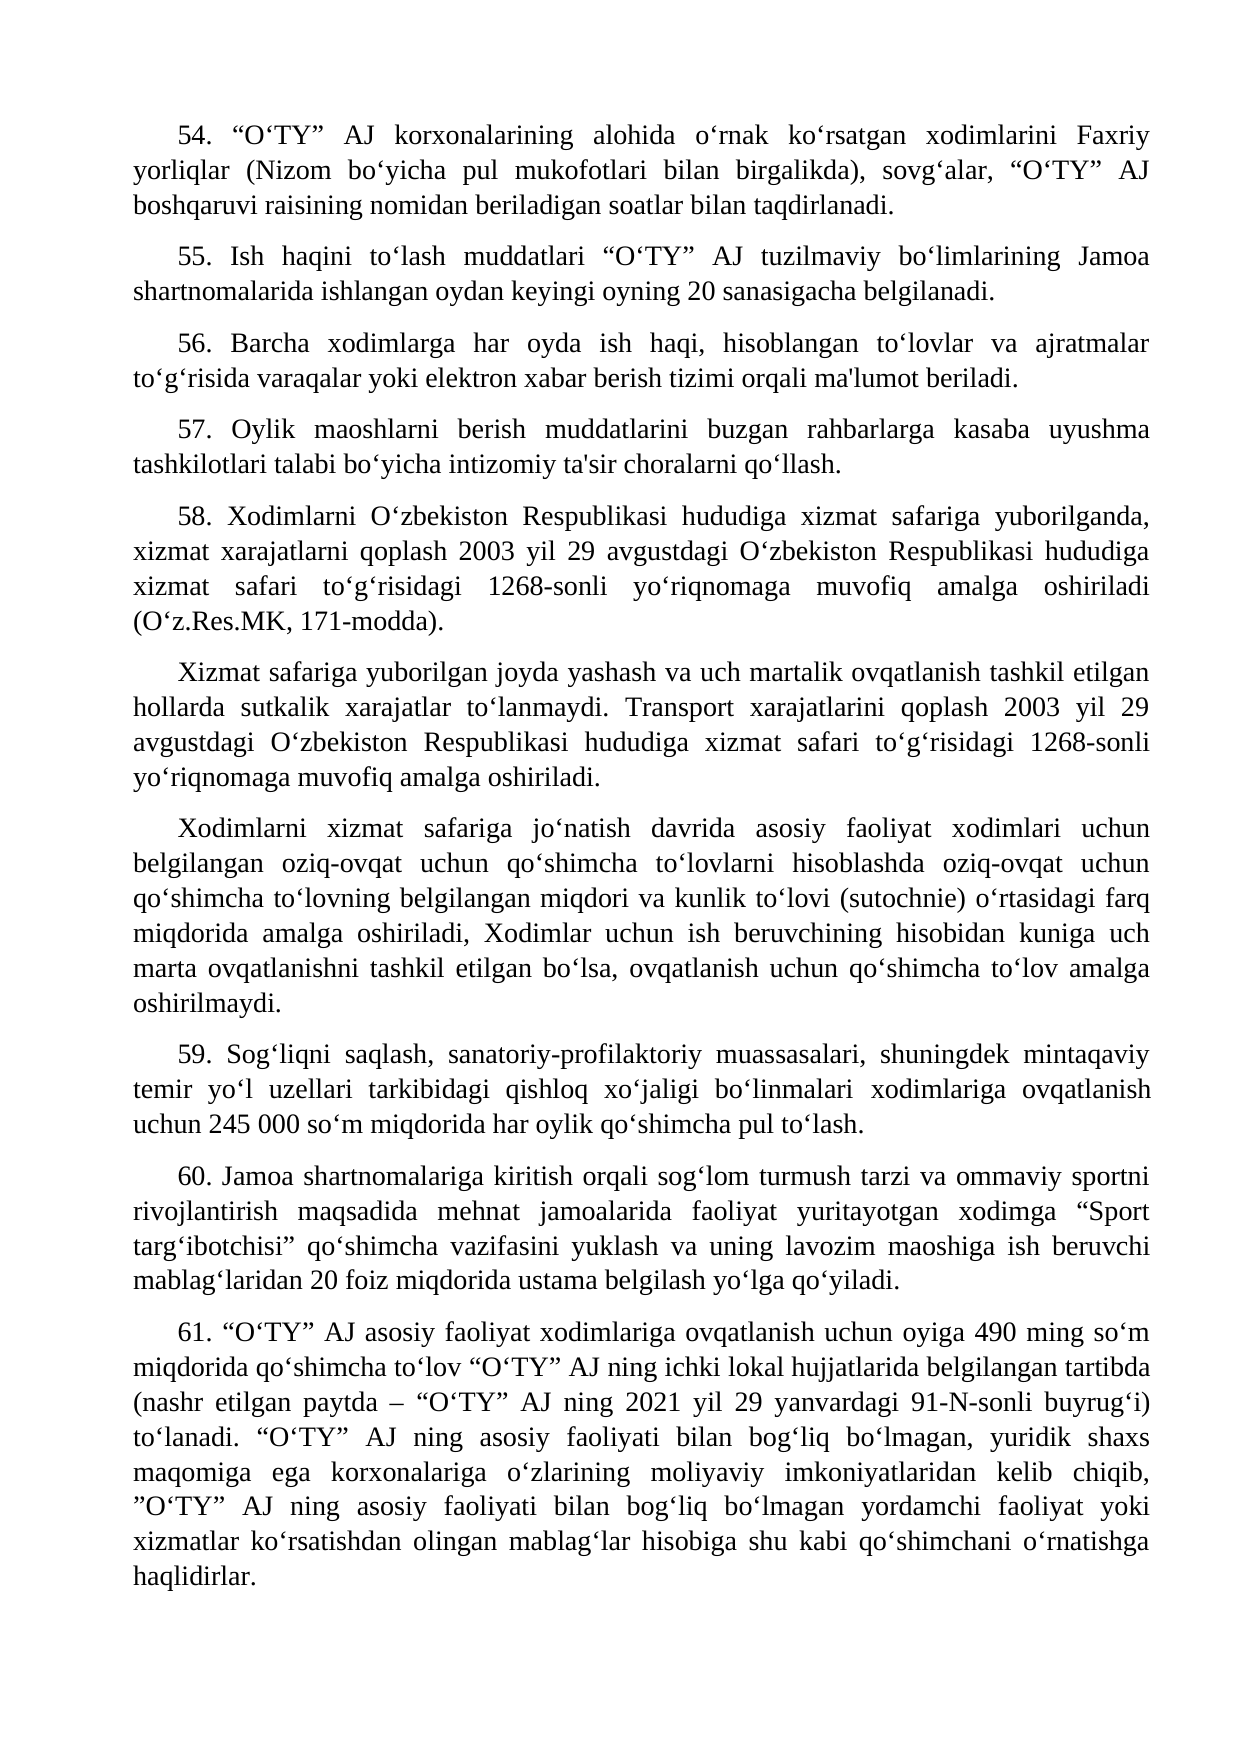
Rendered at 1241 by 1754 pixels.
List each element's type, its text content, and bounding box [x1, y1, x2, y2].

text 61. “O‘TY” AJ asosiy faoliyat xodimlariga ovqatlanish uchun oyiga 490 ming so‘m miqdorida qo‘shimcha to‘lov “O‘TY” AJ ning ichki lokal hujjatlarida belgilangan tartibda (nashr etilgan paytda – “O‘TY” AJ ning 2021 yil 29 yanvardagi 91-N-sonli buyrug‘i) to‘lanadi. “O‘TY” AJ ning asosiy faoliyati bilan bog‘liq bo‘lmagan, yuridik shaxs maqomiga ega korxonalariga o‘zlarining moliyaviy imkoniyatlaridan kelib chiqib, ”O‘TY” AJ ning asosiy faoliyati bilan bog‘liq bo‘lmagan yordamchi faoliyat yoki xizmatlar ko‘rsatishdan olingan mablag‘lar hisobiga shu kabi qo‘shimchani o‘rnatishga haqlidirlar. [133, 1315, 1152, 1592]
text 56. Barcha xodimlarga har oyda ish haqi, hisoblangan to‘lovlar va ajratmalar to‘g‘risida varaqalar yoki elektron xabar berish tizimi orqali ma'lumot beriladi. [133, 326, 1152, 393]
text 54. “O‘TY” AJ korxonalarining alohida o‘rnak ko‘rsatgan xodimlarini Faxriy yorliqlar (Nizom bo‘yicha pul mukofotlari bilan birgalikda), sovg‘alar, “O‘TY” AJ boshqaruvi raisining nomidan beriladigan soatlar bilan taqdirlanadi. [133, 118, 1152, 220]
text 55. Ish haqini to‘lash muddatlari “O‘TY” AJ tuzilmaviy bo‘limlarining Jamoa shartnomalarida ishlangan oydan keyingi oyning 20 sanasigacha belgilanadi. [133, 239, 1152, 307]
text 59. Sog‘liqni saqlash, sanatoriy-profilaktoriy muassasalari, shuningdek mintaqaviy temir yo‘l uzellari tarkibidagi qishloq xo‘jaligi bo‘linmalari xodimlariga ovqatlanish uchun 245 000 so‘m miqdorida har oylik qo‘shimcha pul to‘lash. [133, 1037, 1152, 1139]
text 57. Oylik maoshlarni berish muddatlarini buzgan rahbarlarga kasaba uyushma tashkilotlari talabi bo‘yicha intizomiy ta'sir choralarni qo‘llash. [133, 412, 1152, 480]
text 58. Xodimlarni O‘zbekiston Respublikasi hududiga xizmat safariga yuborilganda, xizmat xarajatlarni qoplash 2003 yil 29 avgustdagi O‘zbekiston Respublikasi hududiga xizmat safari to‘g‘risidagi 1268-sonli yo‘riqnomaga muvofiq amalga oshiriladi (O‘z.Res.MK, 171-modda). [133, 499, 1152, 636]
text Xodimlarni xizmat safariga jo‘natish davrida asosiy faoliyat xodimlari uchun belgilangan oziq-ovqat uchun qo‘shimcha to‘lovlarni hisoblashda oziq-ovqat uchun qo‘shimcha to‘lovning belgilangan miqdori va kunlik to‘lovi (sutochnie) o‘rtasidagi farq miqdorida amalga oshiriladi, Xodimlar uchun ish beruvchining hisobidan kuniga uch marta ovqatlanishni tashkil etilgan bo‘lsa, ovqatlanish uchun qo‘shimcha to‘lov amalga oshirilmaydi. [133, 811, 1152, 1018]
text 60. Jamoa shartnomalariga kiritish orqali sog‘lom turmush tarzi va ommaviy sportni rivojlantirish maqsadida mehnat jamoalarida faoliyat yuritayotgan xodimga “Sport targ‘ibotchisi” qo‘shimcha vazifasini yuklash va uning lavozim maoshiga ish beruvchi mablag‘laridan 20 foiz miqdorida ustama belgilash yo‘lga qo‘yiladi. [133, 1159, 1152, 1296]
text Xizmat safariga yuborilgan joyda yashash va uch martalik ovqatlanish tashkil etilgan hollarda sutkalik xarajatlar to‘lanmaydi. Transport xarajatlarini qoplash 2003 yil 29 avgustdagi O‘zbekiston Respublikasi hududiga xizmat safari to‘g‘risidagi 1268-sonli yo‘riqnomaga muvofiq amalga oshiriladi. [133, 655, 1152, 792]
